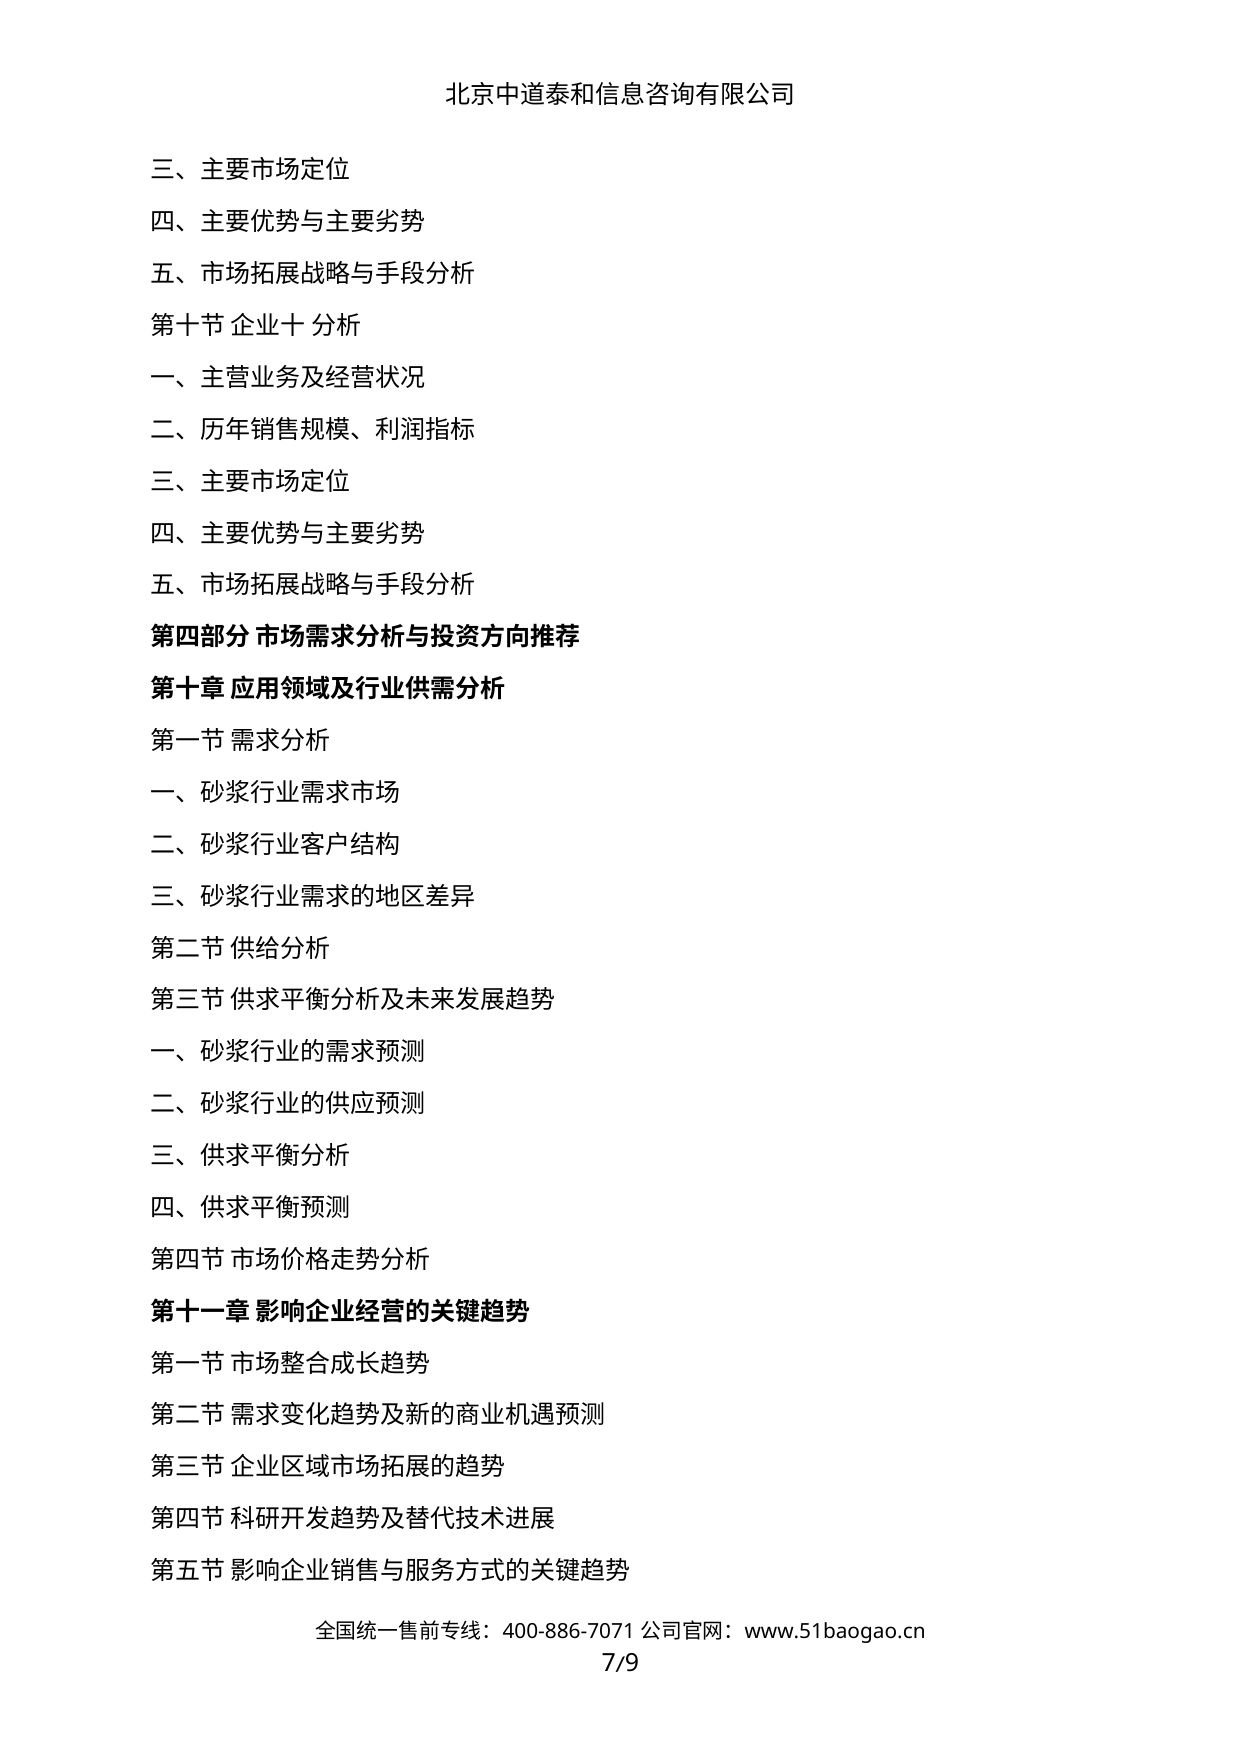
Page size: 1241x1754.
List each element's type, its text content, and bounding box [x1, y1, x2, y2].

text 二、砂浆行业客户结构 [150, 824, 1090, 861]
text 第四部分 市场需求分析与投资方向推荐 [150, 617, 1090, 653]
text 三、供求平衡分析 [150, 1136, 1090, 1172]
text 第四节 市场价格走势分析 [150, 1239, 1090, 1276]
text 五、市场拓展战略与手段分析 [150, 565, 1090, 601]
text 第一节 市场整合成长趋势 [150, 1343, 1090, 1379]
text 一、砂浆行业需求市场 [150, 772, 1090, 809]
text 第十一章 影响企业经营的关键趋势 [150, 1291, 1090, 1327]
text 第三节 供求平衡分析及未来发展趋势 [150, 980, 1090, 1016]
text 第十节 企业十 分析 [150, 306, 1090, 342]
text 一、主营业务及经营状况 [150, 357, 1090, 394]
text 二、砂浆行业的供应预测 [150, 1084, 1090, 1120]
text 四、主要优势与主要劣势 [150, 513, 1090, 549]
text 四、供求平衡预测 [150, 1187, 1090, 1224]
text 四、主要优势与主要劣势 [150, 202, 1090, 238]
text 三、砂浆行业需求的地区差异 [150, 876, 1090, 912]
text 第五节 影响企业销售与服务方式的关键趋势 [150, 1551, 1090, 1587]
text 三、主要市场定位 [150, 150, 1090, 186]
text 第四节 科研开发趋势及替代技术进展 [150, 1499, 1090, 1535]
text 三、主要市场定位 [150, 461, 1090, 497]
text 一、砂浆行业的需求预测 [150, 1032, 1090, 1068]
text 五、市场拓展战略与手段分析 [150, 254, 1090, 290]
text 第二节 供给分析 [150, 928, 1090, 964]
text 第十章 应用领域及行业供需分析 [150, 669, 1090, 705]
text 第一节 需求分析 [150, 721, 1090, 757]
text 二、历年销售规模、利润指标 [150, 409, 1090, 446]
text 第二节 需求变化趋势及新的商业机遇预测 [150, 1395, 1090, 1431]
text 第三节 企业区域市场拓展的趋势 [150, 1447, 1090, 1483]
